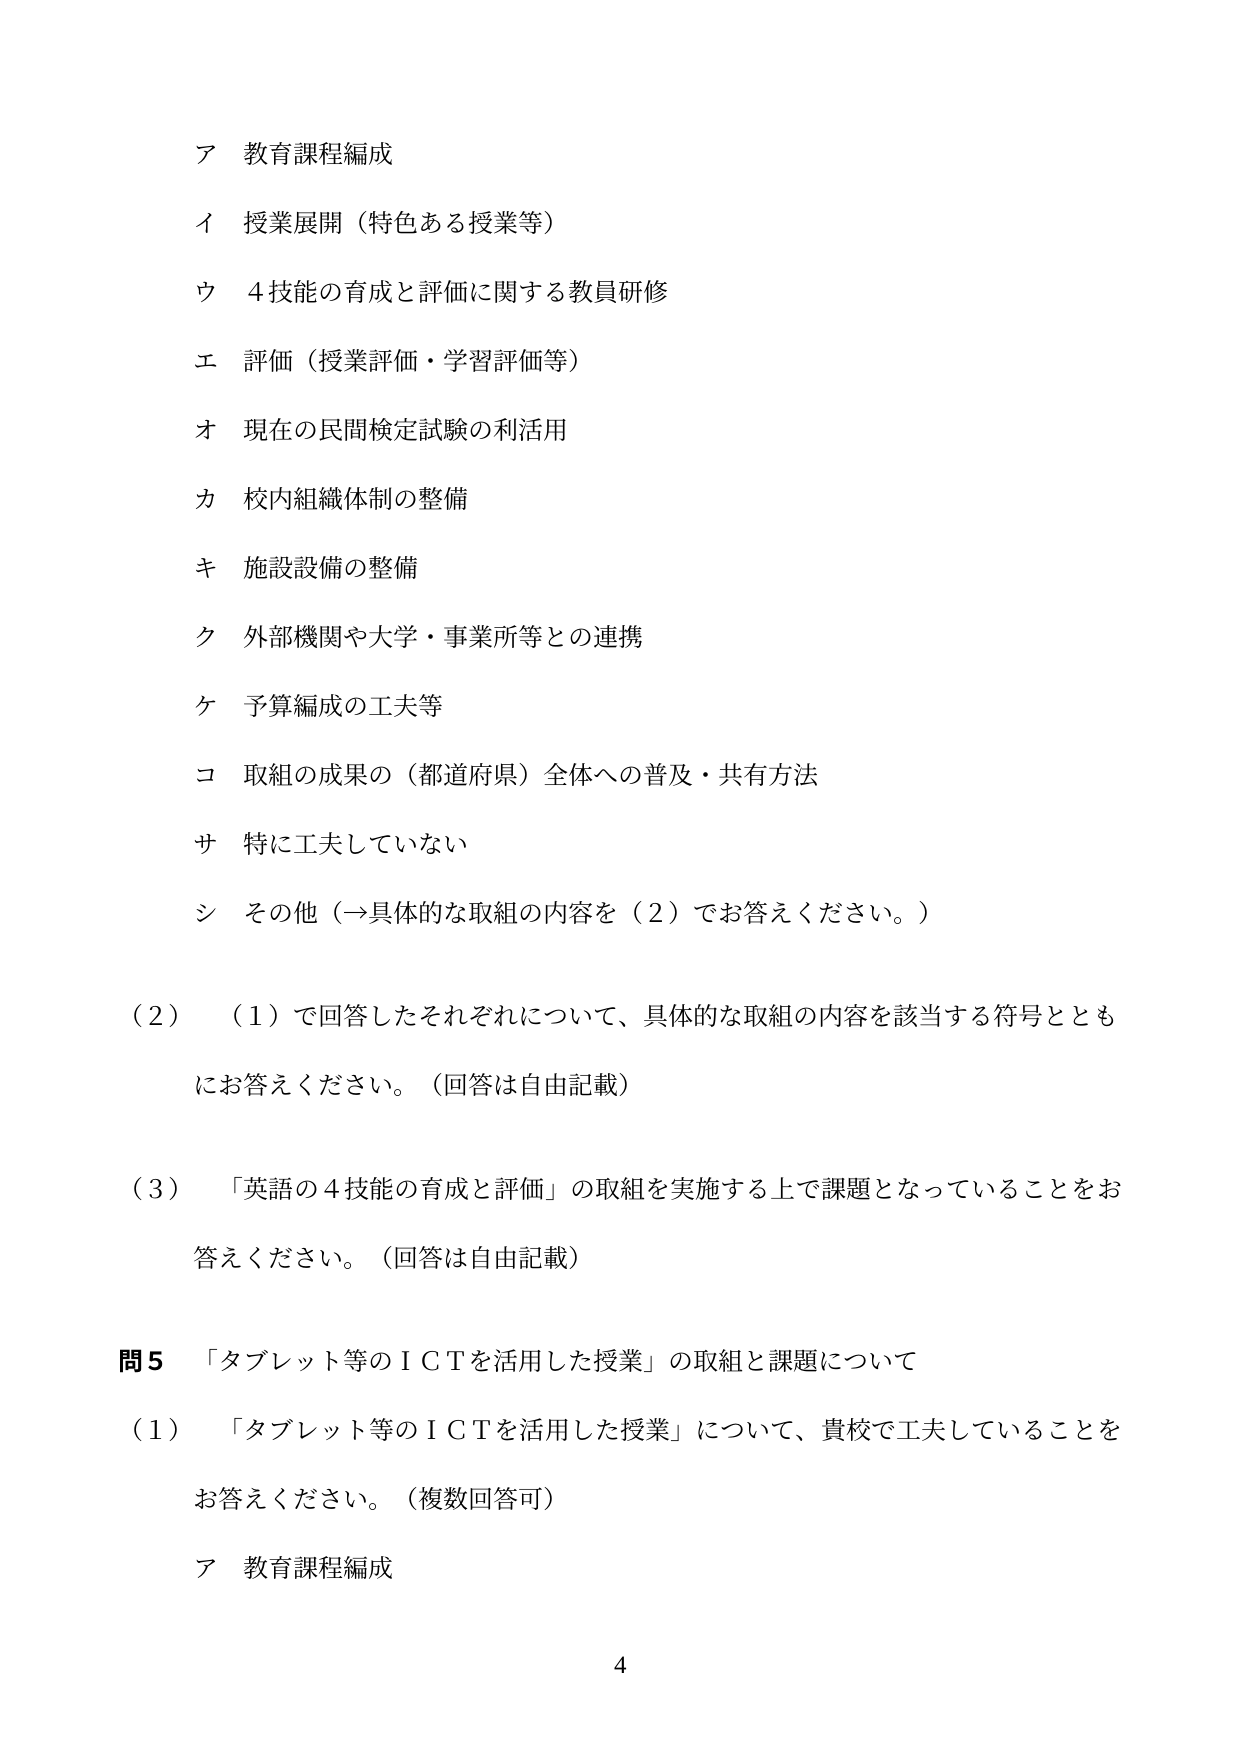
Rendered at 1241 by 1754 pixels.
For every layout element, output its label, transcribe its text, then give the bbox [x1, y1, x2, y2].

text ア 教育課程編成 [193, 118, 1122, 187]
text ク 外部機関や大学・事業所等との連携 [193, 601, 1122, 670]
text コ 取組の成果の（都道府県）全体への普及・共有方法 [193, 739, 1122, 808]
text ア 教育課程編成 [193, 1532, 1122, 1601]
text キ 施設設備の整備 [193, 532, 1122, 601]
text オ 現在の民間検定試験の利活用 [193, 394, 1122, 463]
text （３） 「英語の４技能の育成と評価」の取組を実施する上で課題となっていることをお答えください。（回答は自由記載） [118, 1153, 1122, 1291]
text 問５ 「タブレット等のＩＣＴを活用した授業」の取組と課題について [118, 1325, 1122, 1394]
text エ 評価（授業評価・学習評価等） [193, 325, 1122, 394]
text シ その他（→具体的な取組の内容を（２）でお答えください。） [193, 877, 1122, 946]
text イ 授業展開（特色ある授業等） [143, 187, 1122, 256]
text （２） （１）で回答したそれぞれについて、具体的な取組の内容を該当する符号ととも [118, 980, 1122, 1049]
text （１） 「タブレット等のＩＣＴを活用した授業」について、貴校で工夫していることをお答えください。（複数回答可） [118, 1394, 1122, 1532]
text ウ ４技能の育成と評価に関する教員研修 [193, 256, 1122, 325]
text カ 校内組織体制の整備 [193, 463, 1122, 532]
text にお答えください。（回答は自由記載） [118, 1049, 1122, 1118]
text ケ 予算編成の工夫等 [193, 670, 1122, 739]
text サ 特に工夫していない [193, 808, 1122, 877]
